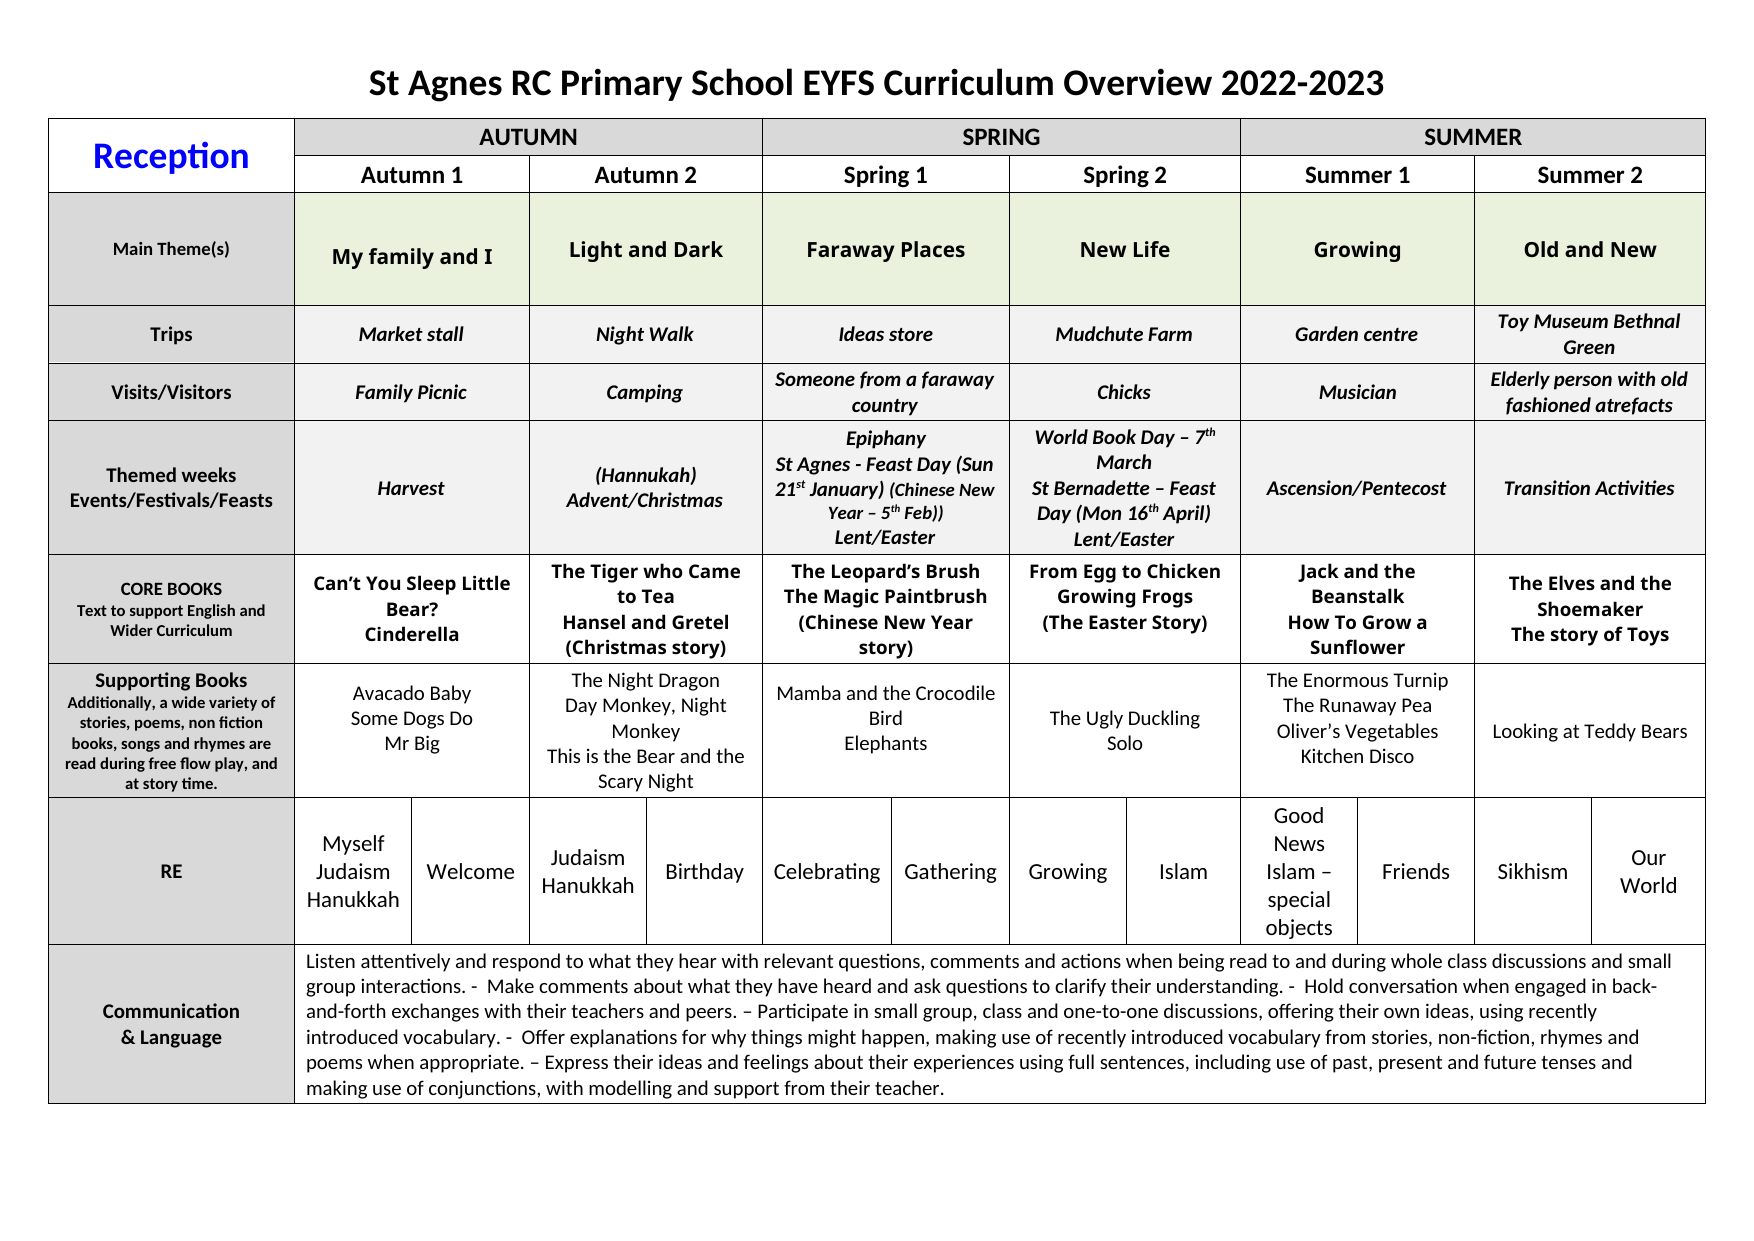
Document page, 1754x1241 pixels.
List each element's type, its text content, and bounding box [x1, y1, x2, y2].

table_cell Our World [1592, 798, 1705, 944]
table_cell Chicks [1010, 364, 1240, 420]
table_cell Birthday [647, 798, 762, 944]
table_cell Avacado Baby Some Dogs Do Mr Big [295, 664, 529, 797]
table_cell Mudchute Farm [1010, 306, 1240, 362]
table_cell Looking at Teddy Bears [1475, 664, 1705, 797]
table_cell Old and New [1475, 193, 1705, 305]
table_cell Night Walk [530, 306, 762, 362]
table_cell Myself Judaism Hanukkah [295, 798, 411, 944]
table_cell Spring 1 [763, 156, 1009, 192]
table_cell Epiphany St Agnes - Feast Day (Sun 21st January) (Chinese New Year – 5th Feb)) Lent/Easter [763, 421, 1009, 554]
table_cell Elderly person with old fashioned atrefacts [1475, 364, 1705, 420]
table_header Autumn [295, 119, 762, 155]
table_cell Friends [1358, 798, 1474, 944]
table_cell RE [49, 798, 294, 944]
table_cell Trips [49, 306, 294, 362]
table_cell Autumn 2 [530, 156, 762, 192]
table_cell Toy Museum Bethnal Green [1475, 306, 1705, 362]
table_cell Garden centre [1241, 306, 1474, 362]
table_cell Islam [1127, 798, 1240, 944]
table_cell Welcome [412, 798, 529, 944]
table_cell Good News Islam – special objects [1241, 798, 1357, 944]
table_cell Ascension/Pentecost [1241, 421, 1474, 554]
table_cell My family and I [295, 193, 529, 305]
table_cell Faraway Places [763, 193, 1009, 305]
table_cell Sikhism [1475, 798, 1591, 944]
table_cell Jack and the Beanstalk How To Grow a Sunflower [1241, 555, 1474, 663]
table_cell The Tiger who Came to Tea Hansel and Gretel (Christmas story) [530, 555, 762, 663]
table_cell Supporting Books Additionally, a wide variety of stories, poems, non fiction books, songs and rhymes are read during free flow play, and at story time. [49, 664, 294, 797]
table_header Spring [763, 119, 1240, 155]
table_cell Light and Dark [530, 193, 762, 305]
table_cell Market stall [295, 306, 529, 362]
table_cell Visits/Visitors [49, 364, 294, 420]
table_cell The Elves and the Shoemaker The story of Toys [1475, 555, 1705, 663]
table_cell New Life [1010, 193, 1240, 305]
table_cell Transition Activities [1475, 421, 1705, 554]
table_cell Growing [1010, 798, 1126, 944]
table_cell Summer 2 [1475, 156, 1705, 192]
table_cell Celebrating [763, 798, 891, 944]
table_cell Core books Text to support English and Wider Curriculum [49, 555, 294, 663]
table_cell Ideas store [763, 306, 1009, 362]
table_cell Communication & Language [49, 945, 294, 1103]
table_cell Main Theme(s) [49, 193, 294, 305]
table_cell Themed weeks Events/Festivals/Feasts [49, 421, 294, 554]
table_header Reception [49, 119, 294, 192]
table_cell Family Picnic [295, 364, 529, 420]
table_cell Gathering [892, 798, 1009, 944]
table_cell Can’t You Sleep Little Bear? Cinderella [295, 555, 529, 663]
table_cell Someone from a faraway country [763, 364, 1009, 420]
table_cell Growing [1241, 193, 1474, 305]
table_cell Spring 2 [1010, 156, 1240, 192]
table_cell The Ugly Duckling Solo [1010, 664, 1240, 797]
table_cell Listen attentively and respond to what they hear with relevant questions, comments and actions when being read to and during whole class discussions and small group interactions. - Make comments about what they have heard and ask questions to clarify their understanding. - Hold conversation when engaged in back-and-forth exchanges with their teachers and peers. – Participate in small group, class and one-to-one discussions, offering their own ideas, using recently introduced vocabulary. - Offer explanations for why things might happen, making use of recently introduced vocabulary from stories, non-fiction, rhymes and poems when appropriate. – Express their ideas and feelings about their experiences using full sentences, including use of past, present and future tenses and making use of conjunctions, with modelling and support from their teacher. [295, 945, 1705, 1103]
table_header Summer [1241, 119, 1705, 155]
table_cell Harvest [295, 421, 529, 554]
table_cell (Hannukah) Advent/Christmas [530, 421, 762, 554]
table_cell The Leopard’s Brush The Magic Paintbrush (Chinese New Year story) [763, 555, 1009, 663]
table_cell Summer 1 [1241, 156, 1474, 192]
table_cell Mamba and the Crocodile Bird Elephants [763, 664, 1009, 797]
table_cell The Night Dragon Day Monkey, Night Monkey This is the Bear and the Scary Night [530, 664, 762, 797]
table_cell Judaism Hanukkah [530, 798, 646, 944]
table_cell Camping [530, 364, 762, 420]
table_cell Musician [1241, 364, 1474, 420]
table_cell Autumn 1 [295, 156, 529, 192]
table_cell From Egg to Chicken Growing Frogs (The Easter Story) [1010, 555, 1240, 663]
table_cell World Book Day – 7th March St Bernadette – Feast Day (Mon 16th April) Lent/Easter [1010, 421, 1240, 554]
table_cell The Enormous Turnip The Runaway Pea Oliver’s Vegetables Kitchen Disco [1241, 664, 1474, 797]
